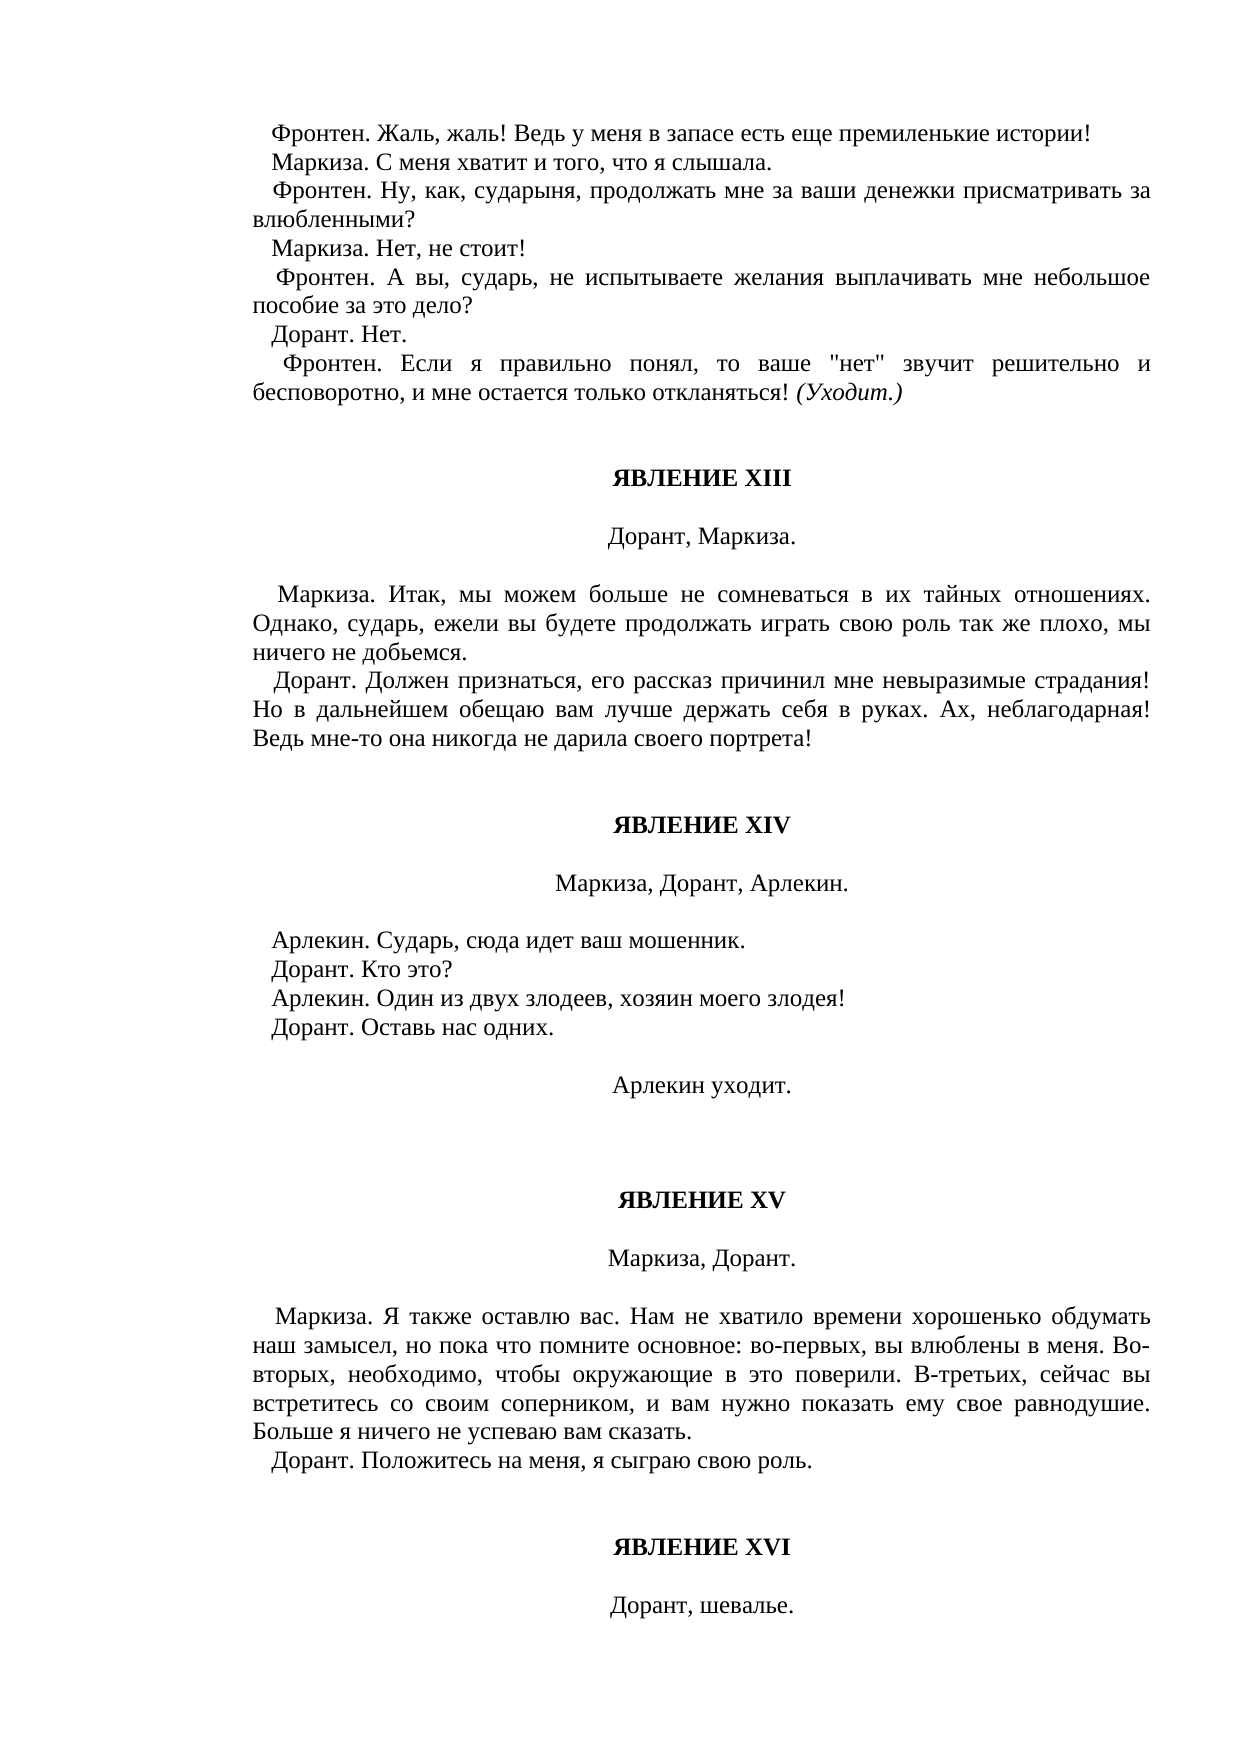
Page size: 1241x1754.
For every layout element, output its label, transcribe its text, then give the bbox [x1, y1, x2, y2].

text Дорант, шевалье. [252, 1590, 1152, 1618]
text Маркиза, Дорант, Арлекин. [252, 868, 1152, 896]
text Арлекин уходит. [252, 1070, 1152, 1098]
text Фронтен. Если я правильно понял, то ваше "нет" звучит решительно и бесповоротно, и мне остается только откланяться! (Уходит.) [252, 348, 1152, 406]
text Маркиза. С меня хватит и того, что я слышала. [252, 147, 1152, 176]
text ЯВЛЕНИЕ XV [252, 1186, 1152, 1214]
text Дорант. Положитесь на меня, я сыграю свою роль. [252, 1445, 1152, 1474]
text Маркиза. Итак, мы можем больше не сомневаться в их тайных отношениях. Однако, сударь, ежели вы будете продолжать играть свою роль так же плохо, мы ничего не добьемся. [252, 579, 1152, 666]
text Фронтен. А вы, сударь, не испытываете желания выплачивать мне небольшое пособие за это дело? [252, 262, 1152, 319]
text Маркиза, Дорант. [252, 1243, 1152, 1272]
text Маркиза. Я также оставлю вас. Нам не хватило времени хорошенько обдумать наш замысел, но пока что помните основное: во-первых, вы влюблены в меня. Во-вторых, необходимо, чтобы окружающие в это поверили. В-третьих, сейчас вы встретитесь со своим соперником, и вам нужно показать ему свое равнодушие. Больше я ничего не успеваю вам сказать. [252, 1301, 1152, 1445]
text Фронтен. Жаль, жаль! Ведь у меня в запасе есть еще премиленькие истории! [252, 118, 1152, 147]
text ЯВЛЕНИЕ XIII [252, 463, 1152, 492]
text Дорант. Нет. [252, 319, 1152, 348]
text Маркиза. Нет, не стоит! [252, 233, 1152, 262]
text Дорант. Кто это? [252, 954, 1152, 983]
text ЯВЛЕНИЕ XIV [252, 810, 1152, 838]
text Фронтен. Ну, как, сударыня, продолжать мне за ваши денежки присматривать за влюбленными? [252, 176, 1152, 233]
text Арлекин. Один из двух злодеев, хозяин моего злодея! [252, 983, 1152, 1012]
text Дорант. Должен признаться, его рассказ причинил мне невыразимые страдания! Но в дальнейшем обещаю вам лучше держать себя в руках. Ах, неблагодарная! Ведь мне-то она никогда не дарила своего портрета! [252, 666, 1152, 752]
text Арлекин. Сударь, сюда идет ваш мошенник. [252, 926, 1152, 954]
text Дорант, Маркиза. [252, 521, 1152, 550]
text ЯВЛЕНИЕ XVI [252, 1532, 1152, 1561]
text Дорант. Оставь нас одних. [252, 1012, 1152, 1041]
